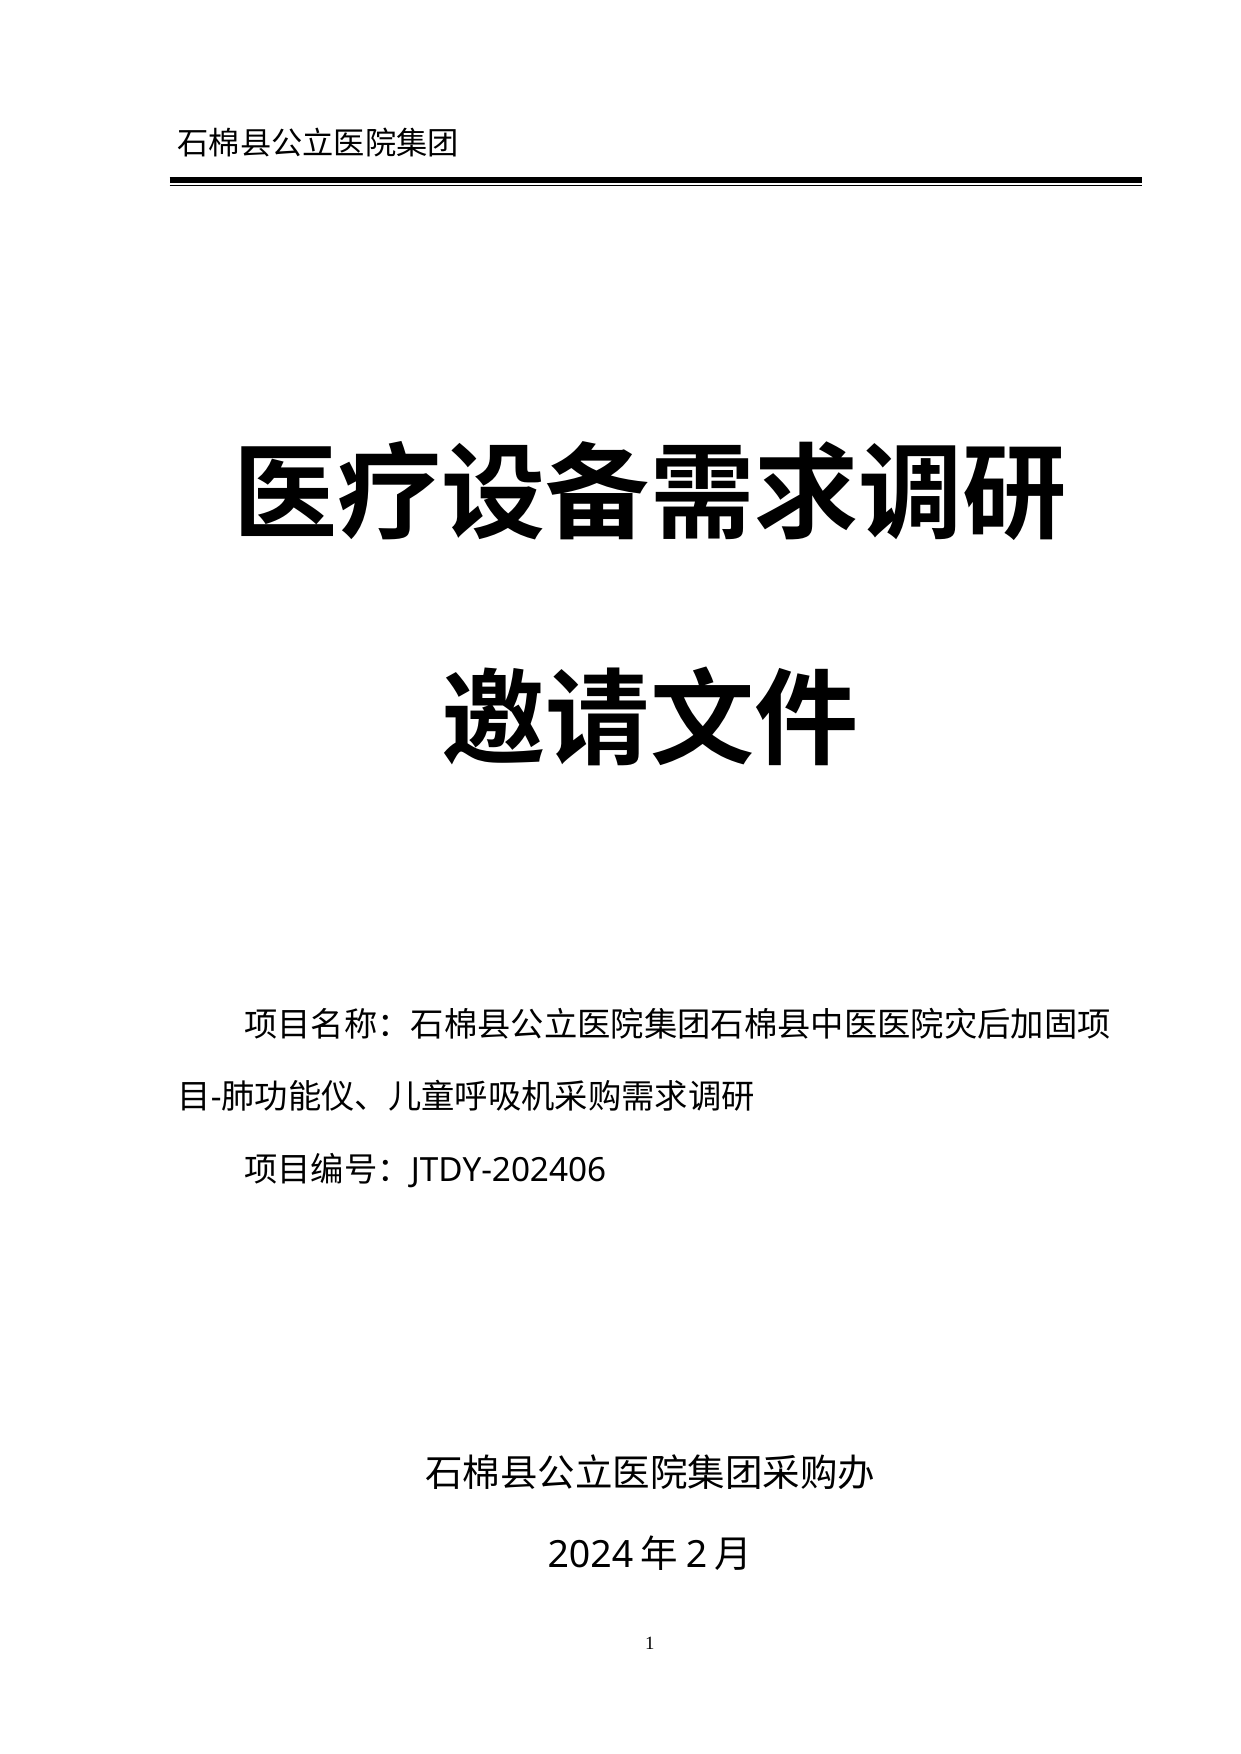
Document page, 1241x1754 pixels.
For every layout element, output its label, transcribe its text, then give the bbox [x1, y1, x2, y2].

text 邀请文件 [177, 635, 1122, 786]
text 项目名称：石棉县公立医院集团石棉县中医医院灾后加固项目-肺功能仪、儿童呼吸机采购需求调研 [177, 998, 1122, 1119]
text 2024年2月 [177, 1524, 1122, 1578]
text 项目编号：JTDY-202406 [177, 1143, 1122, 1191]
text 石棉县公立医院集团采购办 [177, 1442, 1122, 1497]
text 医疗设备需求调研 [177, 409, 1122, 560]
